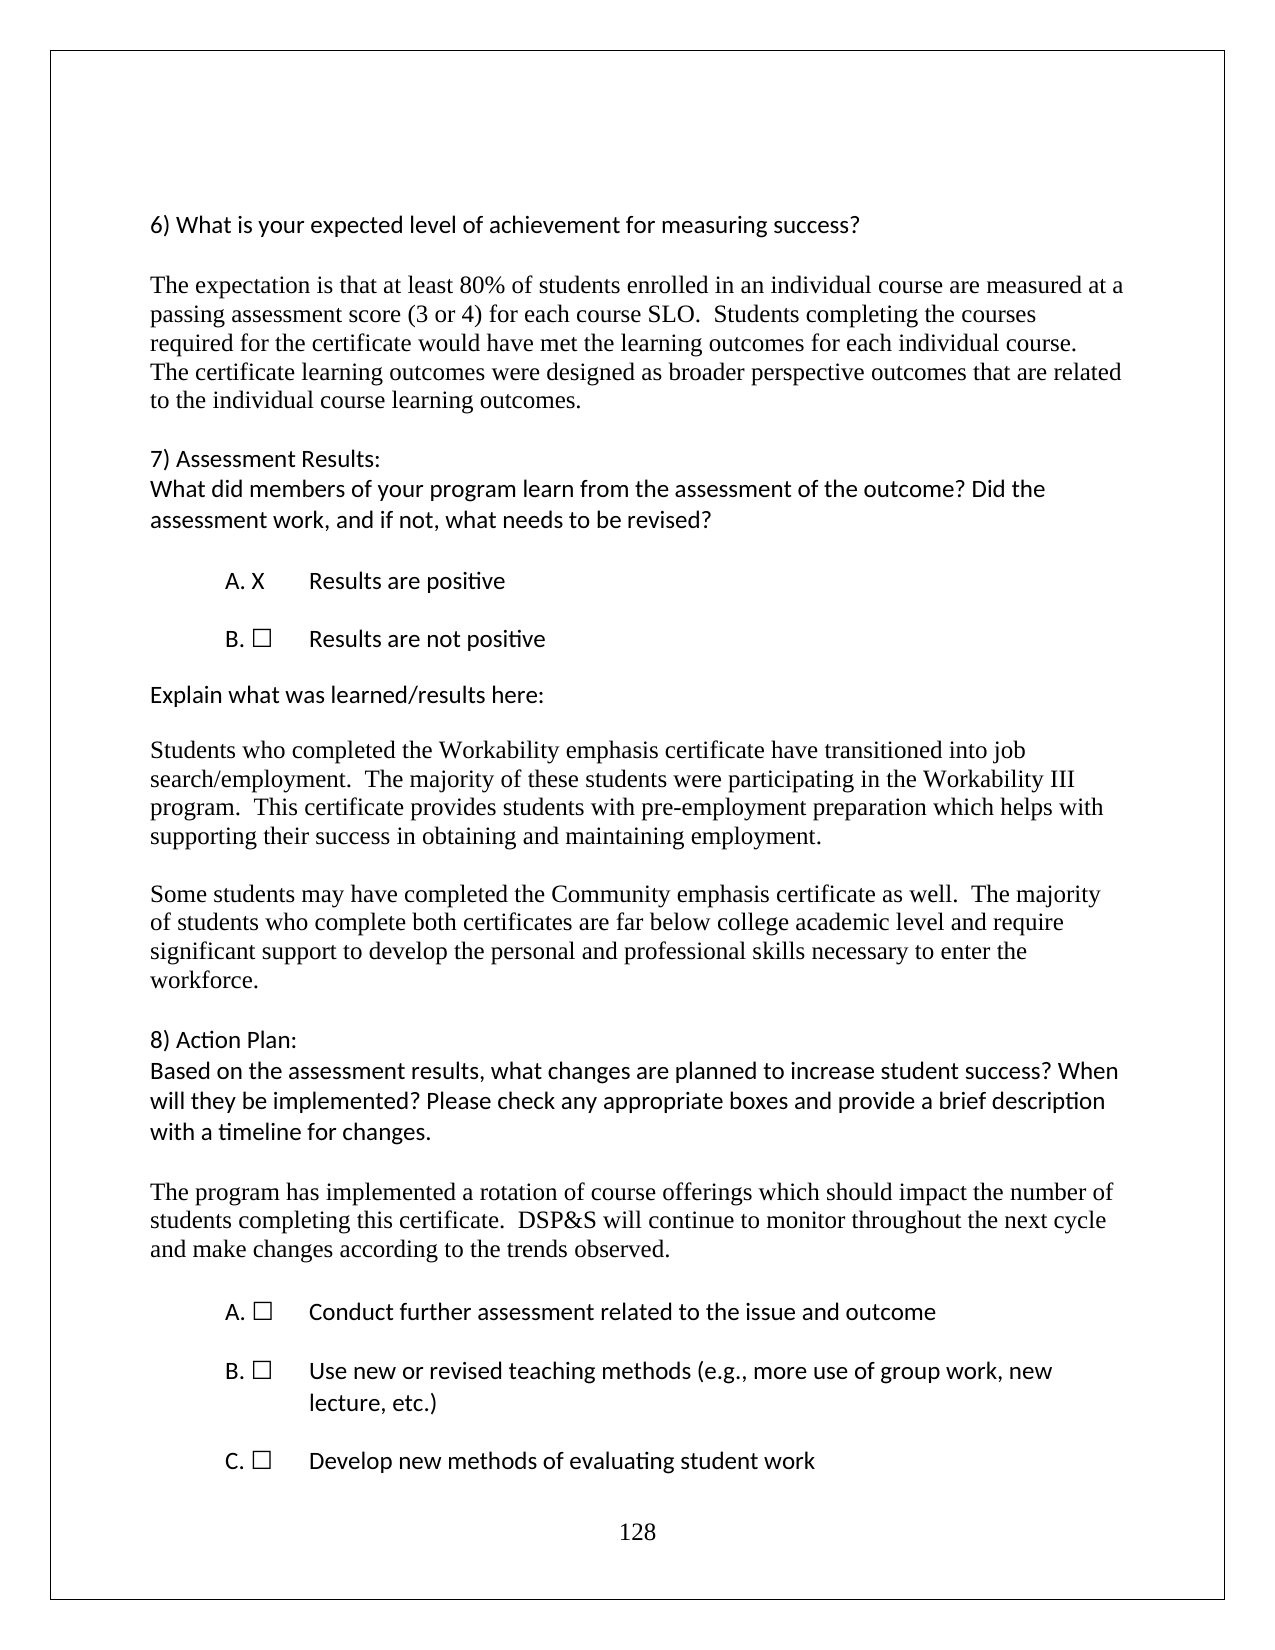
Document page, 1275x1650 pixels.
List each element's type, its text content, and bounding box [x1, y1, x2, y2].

text 8) Action Plan: [150, 1024, 1125, 1055]
text Explain what was learned/results here: [150, 679, 1125, 710]
text What did members of your program learn from the assessment of the outcome? Did the assessment work, and if not, what needs to be revised? [150, 473, 1125, 534]
text B. Results are not positive [225, 620, 1125, 654]
text A. Results are positive [225, 565, 1125, 595]
text 7) Assessment Results: [150, 443, 1125, 473]
text C. Develop new methods of evaluating student work [225, 1442, 1125, 1476]
text Based on the assessment results, what changes are planned to increase student success? When will they be implemented? Please check any appropriate boxes and provide a brief description with a timeline for changes. [150, 1055, 1125, 1146]
text 6) What is your expected level of achievement for measuring success? [150, 209, 1125, 240]
text B. ☐ Use new or revised teaching methods (e.g., more use of group work, new lecture, etc.) [225, 1353, 1125, 1417]
text A. Conduct further assessment related to the issue and outcome [225, 1294, 1125, 1328]
